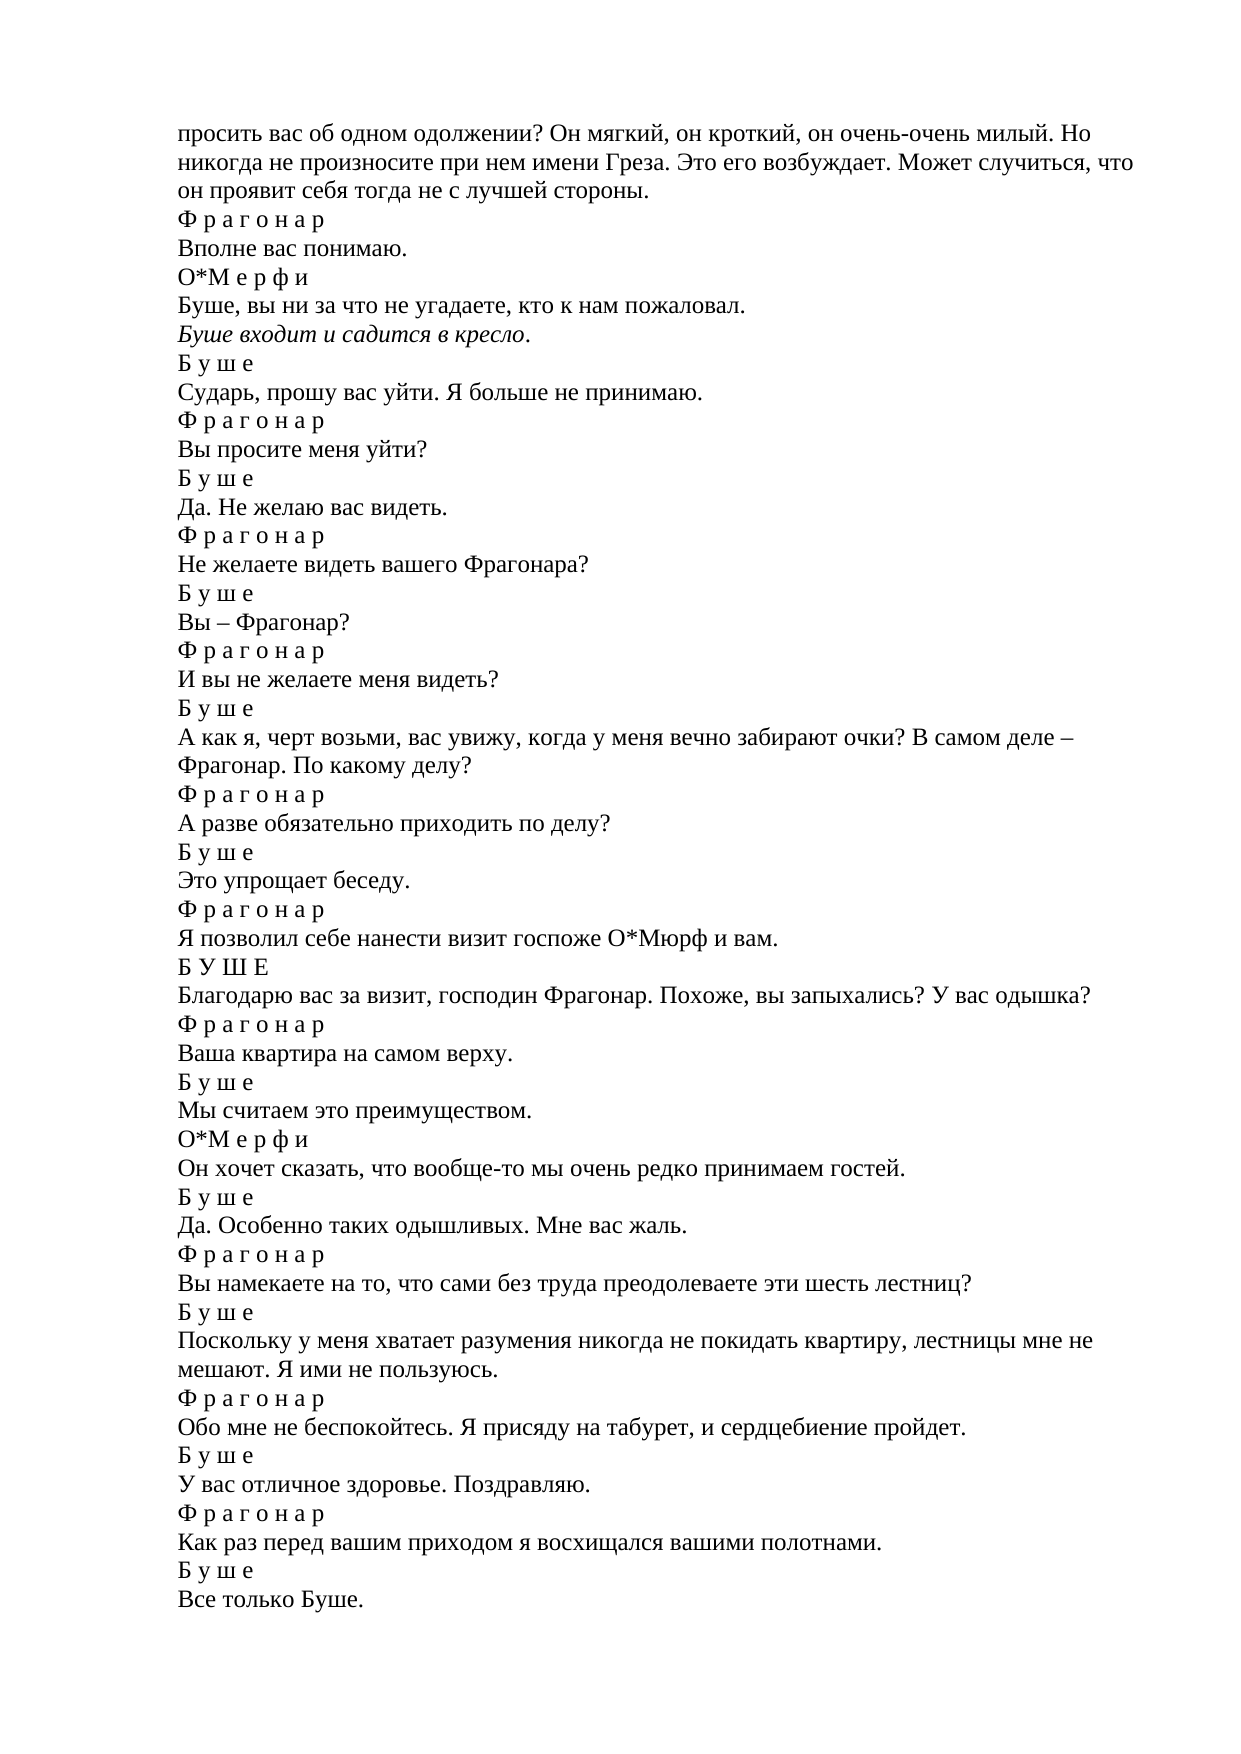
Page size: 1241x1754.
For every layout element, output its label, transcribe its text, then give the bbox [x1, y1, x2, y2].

text Да. Не желаю вас видеть. [177, 492, 1152, 521]
text Вы просите меня уйти? [177, 434, 1152, 463]
text Б у ш е [177, 1297, 1152, 1326]
text Б у ш е [177, 463, 1152, 492]
text О*М е р ф и [177, 1124, 1152, 1153]
text Как раз перед вашим приходом я восхищался вашими полотнами. [177, 1527, 1152, 1556]
text Б у ш е [177, 348, 1152, 377]
text Ф р а г о н а р [177, 1239, 1152, 1268]
text Ф р а г о н а р [177, 204, 1152, 233]
text Да. Особенно таких одышливых. Мне вас жаль. [177, 1211, 1152, 1239]
text Вполне вас понимаю. [177, 233, 1152, 262]
text Ф р а г о н а р [177, 1498, 1152, 1527]
text Б у ш е [177, 693, 1152, 722]
text Ваша квартира на самом верху. [177, 1038, 1152, 1067]
text Б у ш е [177, 1556, 1152, 1584]
text Ф р а г о н а р [177, 521, 1152, 549]
text Ф р а г о н а р [177, 1383, 1152, 1412]
text О*М е р ф и [177, 262, 1152, 291]
text Ф р а г о н а р [177, 1009, 1152, 1038]
text И вы не желаете меня видеть? [177, 664, 1152, 693]
text Сударь, прошу вас уйти. Я больше не принимаю. [177, 377, 1152, 406]
text Ф р а г о н а р [177, 779, 1152, 808]
text Мы считаем это преимуществом. [177, 1096, 1152, 1124]
text А разве обязательно приходить по делу? [177, 808, 1152, 837]
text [177, 118, 1152, 204]
text Все только Буше. [177, 1584, 1152, 1613]
text Б у ш е [177, 1067, 1152, 1096]
text Ф р а г о н а р [177, 894, 1152, 923]
text Обо мне не беспокойтесь. Я присяду на табурет, и сердцебиение пройдет. [177, 1412, 1152, 1441]
text Это упрощает беседу. [177, 866, 1152, 894]
text Б У Ш Е Благодарю вас за визит, господин Фрагонар. Похоже, вы запыхались? У вас одышка? [177, 952, 1152, 1009]
text Б у ш е [177, 1182, 1152, 1211]
text Б у ш е [177, 578, 1152, 607]
text Вы – Фрагонар? [177, 607, 1152, 636]
text Поскольку у меня хватает разумения никогда не покидать квартиру, лестницы мне не мешают. Я ими не пользуюсь. [177, 1326, 1152, 1383]
text Ф р а г о н а р [177, 406, 1152, 434]
text Я позволил себе нанести визит госпоже О*Мюрф и вам. [177, 923, 1152, 952]
text Б у ш е [177, 837, 1152, 866]
text Не желаете видеть вашего Фрагонара? [177, 549, 1152, 578]
text Буше входит и садится в кресло. [177, 319, 1152, 348]
text Б у ш е [177, 1441, 1152, 1469]
text Он хочет сказать, что вообще-то мы очень редко принимаем гостей. [177, 1153, 1152, 1182]
text Буше, вы ни за что не угадаете, кто к нам пожаловал. [177, 291, 1152, 319]
text А как я, черт возьми, вас увижу, когда у меня вечно забирают очки? В самом деле – Фрагонар. По какому делу? [177, 722, 1152, 779]
text Ф р а г о н а р [177, 636, 1152, 664]
text Вы намекаете на то, что сами без труда преодолеваете эти шесть лестниц? [177, 1268, 1152, 1297]
text У вас отличное здоровье. Поздравляю. [177, 1469, 1152, 1498]
